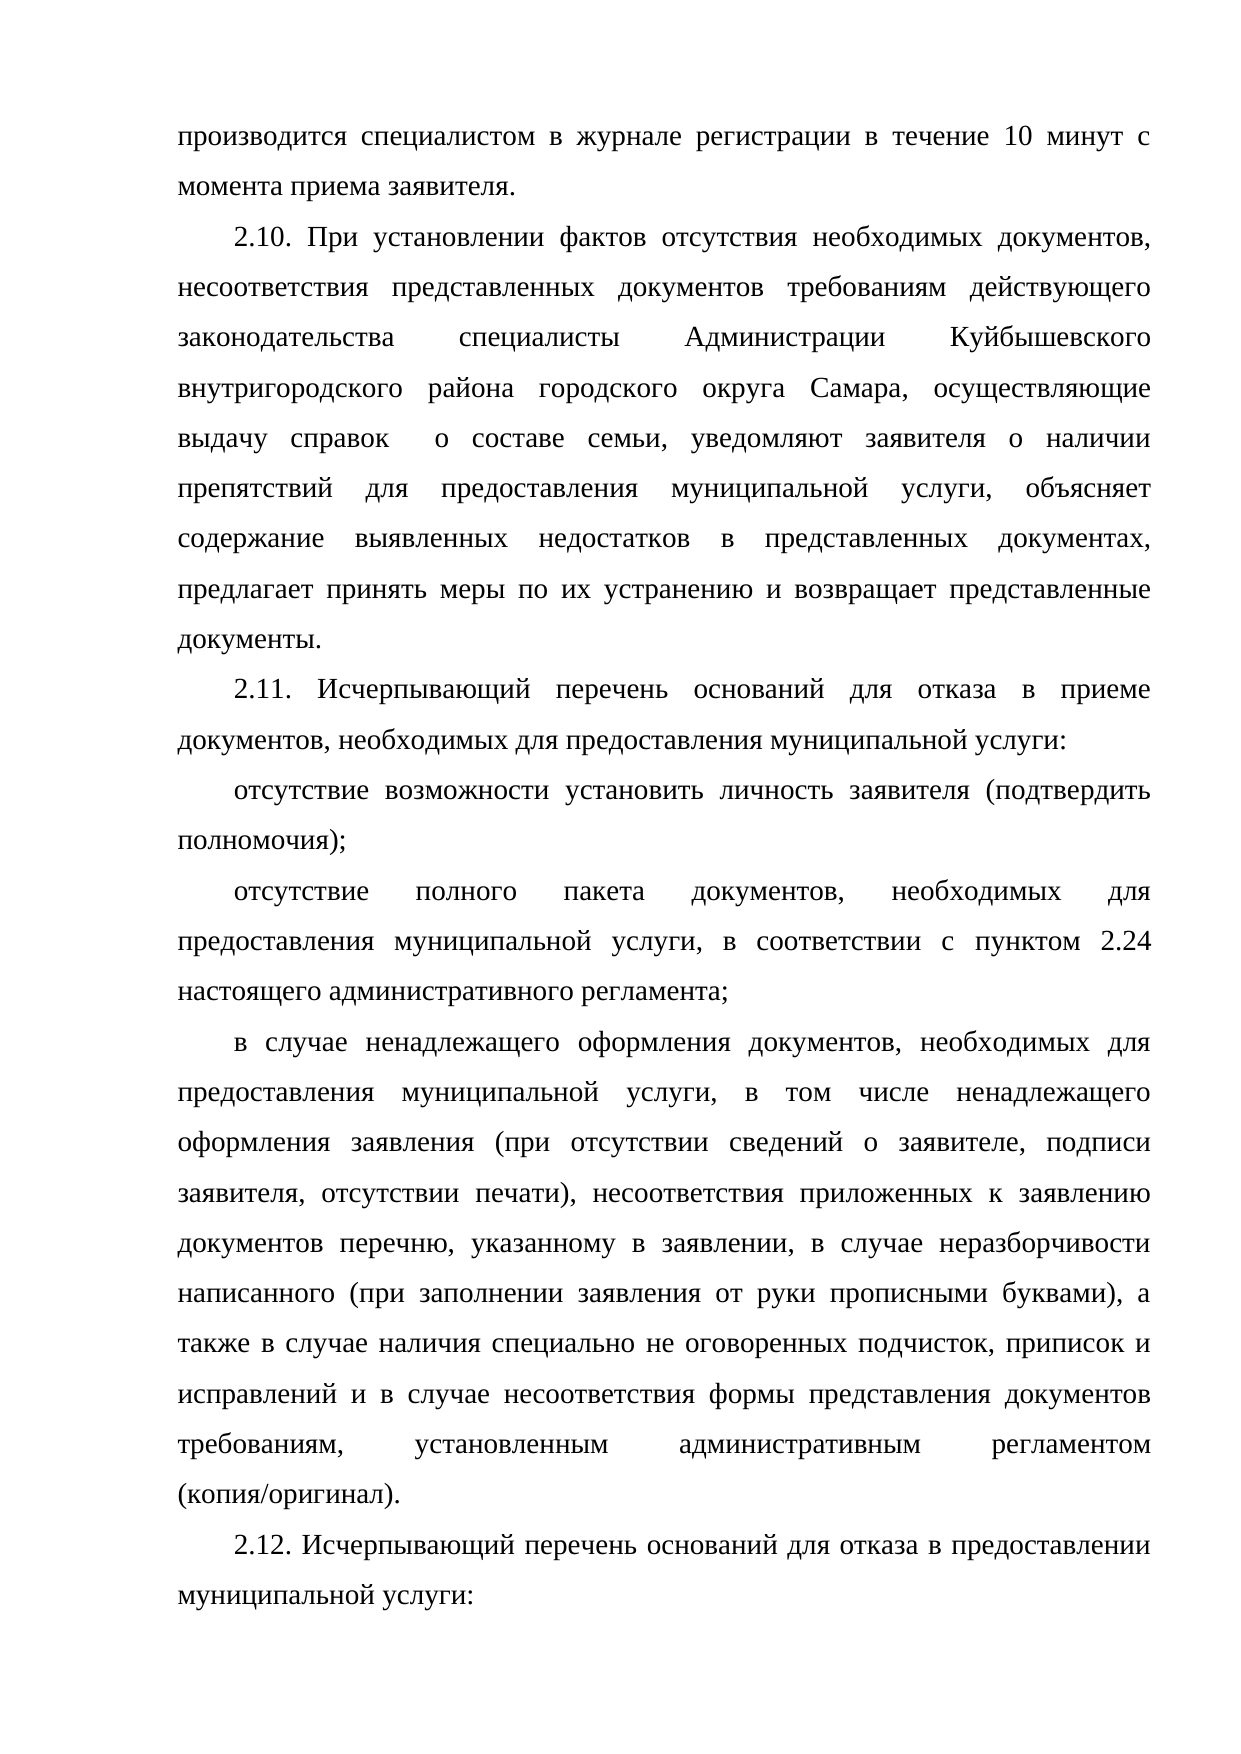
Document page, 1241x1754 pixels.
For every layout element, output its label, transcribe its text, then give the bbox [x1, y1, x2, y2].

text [177, 118, 1152, 202]
text 2.10. При установлении фактов отсутствия необходимых документов, несоответствия представленных документов требованиям действующего законодательства специалисты Администрации Куйбышевского внутригородского района городского округа Самара, осуществляющие выдачу справок о составе семьи, уведомляют заявителя о наличии препятствий для предоставления муниципальной услуги, объясняет содержание выявленных недостатков в представленных документах, предлагает принять меры по их устранению и возвращает представленные документы. [177, 219, 1152, 655]
text в случае ненадлежащего оформления документов, необходимых для предоставления муниципальной услуги, в том числе ненадлежащего оформления заявления (при отсутствии сведений о заявителе, подписи заявителя, отсутствии печати), несоответствия приложенных к заявлению документов перечню, указанному в заявлении, в случае неразборчивости написанного (при заполнении заявления от руки прописными буквами), а также в случае наличия специально не оговоренных подчисток, приписок и исправлений и в случае несоответствия формы представления документов требованиям, установленным административным регламентом (копия/оригинал). [177, 1024, 1152, 1510]
text 2.11. Исчерпывающий перечень оснований для отказа в приеме документов, необходимых для предоставления муниципальной услуги: [177, 672, 1152, 755]
text отсутствие полного пакета документов, необходимых для предоставления муниципальной услуги, в соответствии с пунктом 2.24 настоящего административного регламента; [177, 873, 1152, 1007]
text 2.12. Исчерпывающий перечень оснований для отказа в предоставлении муниципальной услуги: [177, 1527, 1152, 1611]
text отсутствие возможности установить личность заявителя (подтвердить полномочия); [177, 772, 1152, 856]
